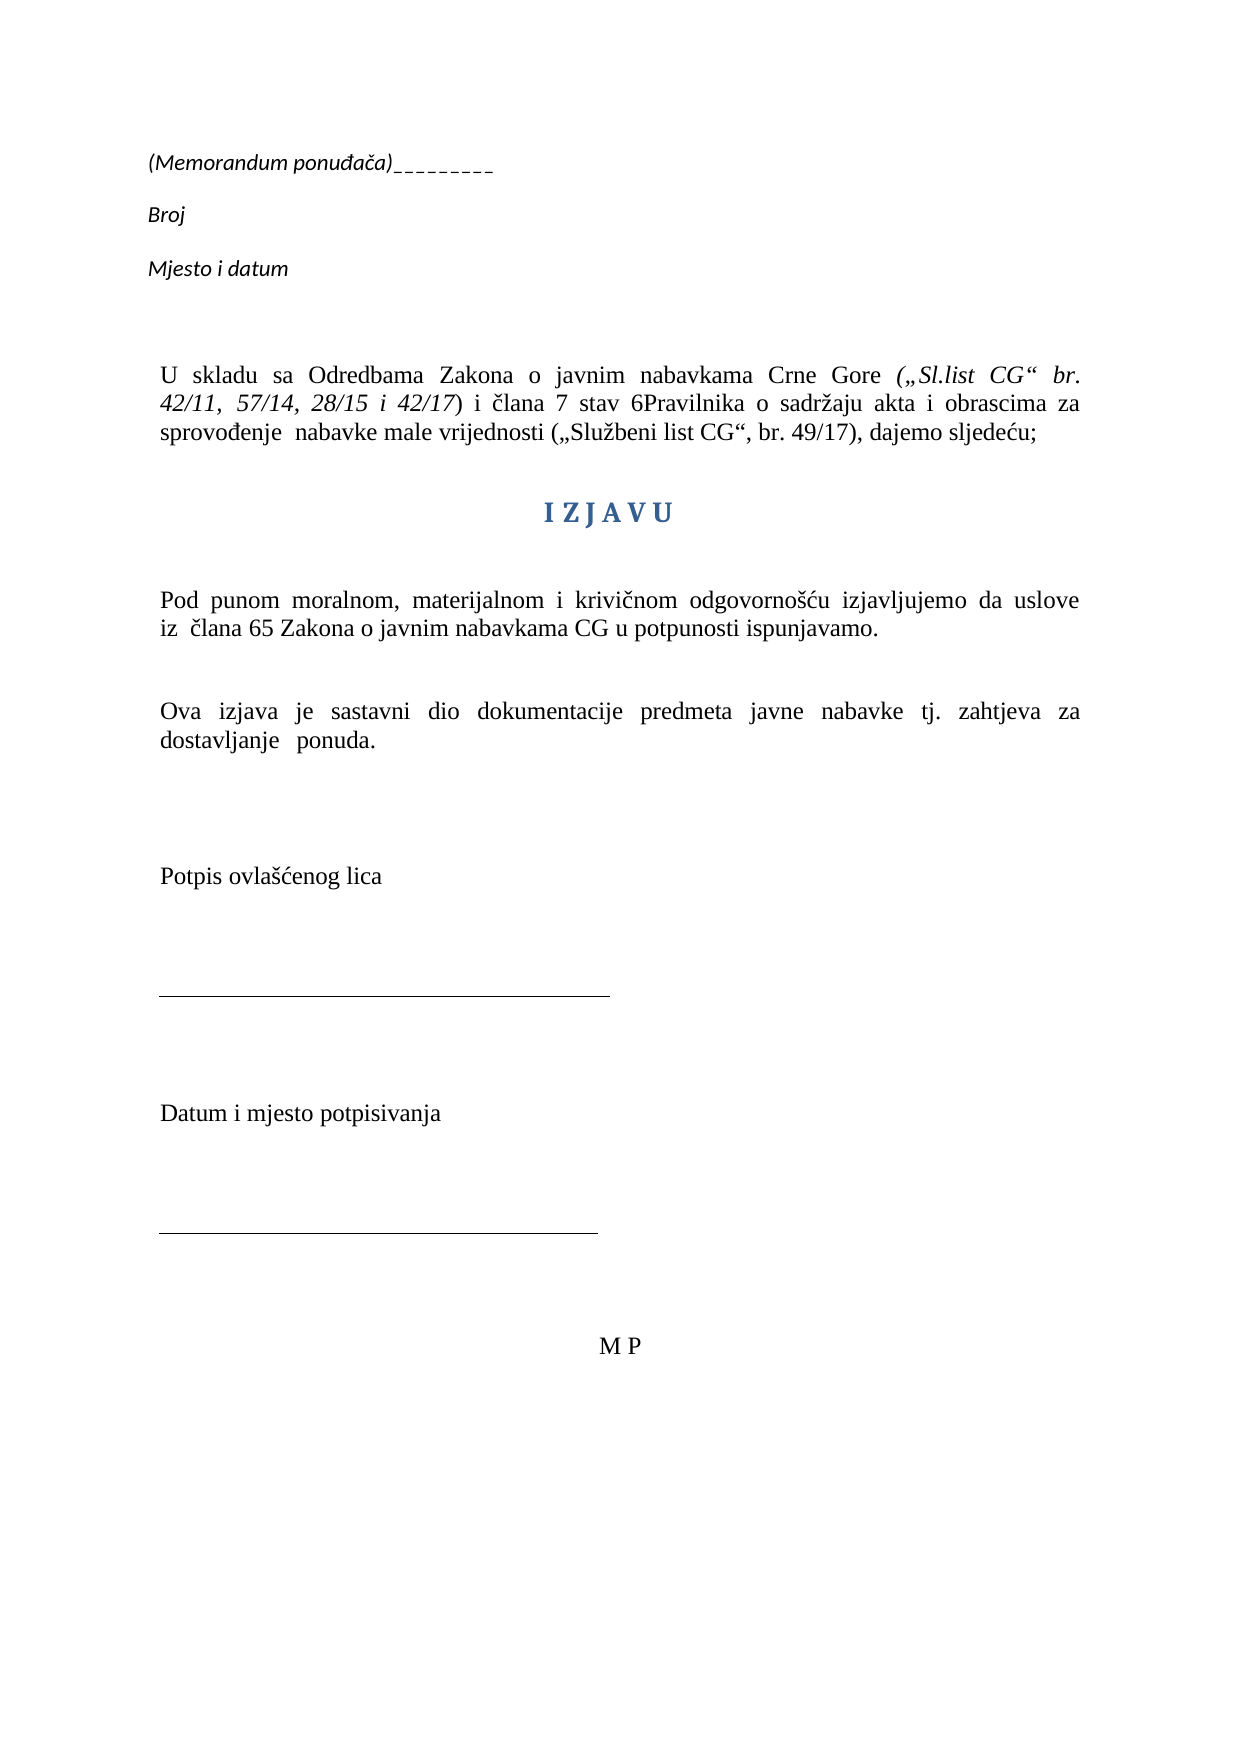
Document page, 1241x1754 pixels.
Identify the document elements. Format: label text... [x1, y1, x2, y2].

text Broj [148, 201, 1093, 229]
text (Memorandum ponuđača)_________ [148, 148, 1093, 176]
text M P [326, 1331, 914, 1360]
text Potpis ovlašćenog lica [160, 861, 1093, 890]
text Mjesto i datum [148, 254, 1093, 282]
text Ova izjava je sastavni dio dokumentacije predmeta javne nabavke tj. zahtjeva za dostavljanje ponuda. [160, 696, 1080, 754]
text Datum i mjesto potpisivanja [160, 1098, 1093, 1127]
text U skladu sa Odredbama Zakona o javnim nabavkama Crne Gore („Sl.list CG“ br. 42/11, 57/14, 28/15 i 42/17) i člana 7 stav 6Pravilnika o sadržaju akta i obrascima za sprovođenje nabavke male vrijednosti („Službeni list CG“, br. 49/17), dajemo sljedeću; [160, 360, 1081, 446]
text Pod punom moralnom, materijalnom i krivičnom odgovornošću izjavljujemo da uslove iz člana 65 Zakona o javnim nabavkama CG u potpunosti ispunjavamo. [160, 585, 1080, 642]
subtitle I Z J A V U [148, 496, 677, 529]
